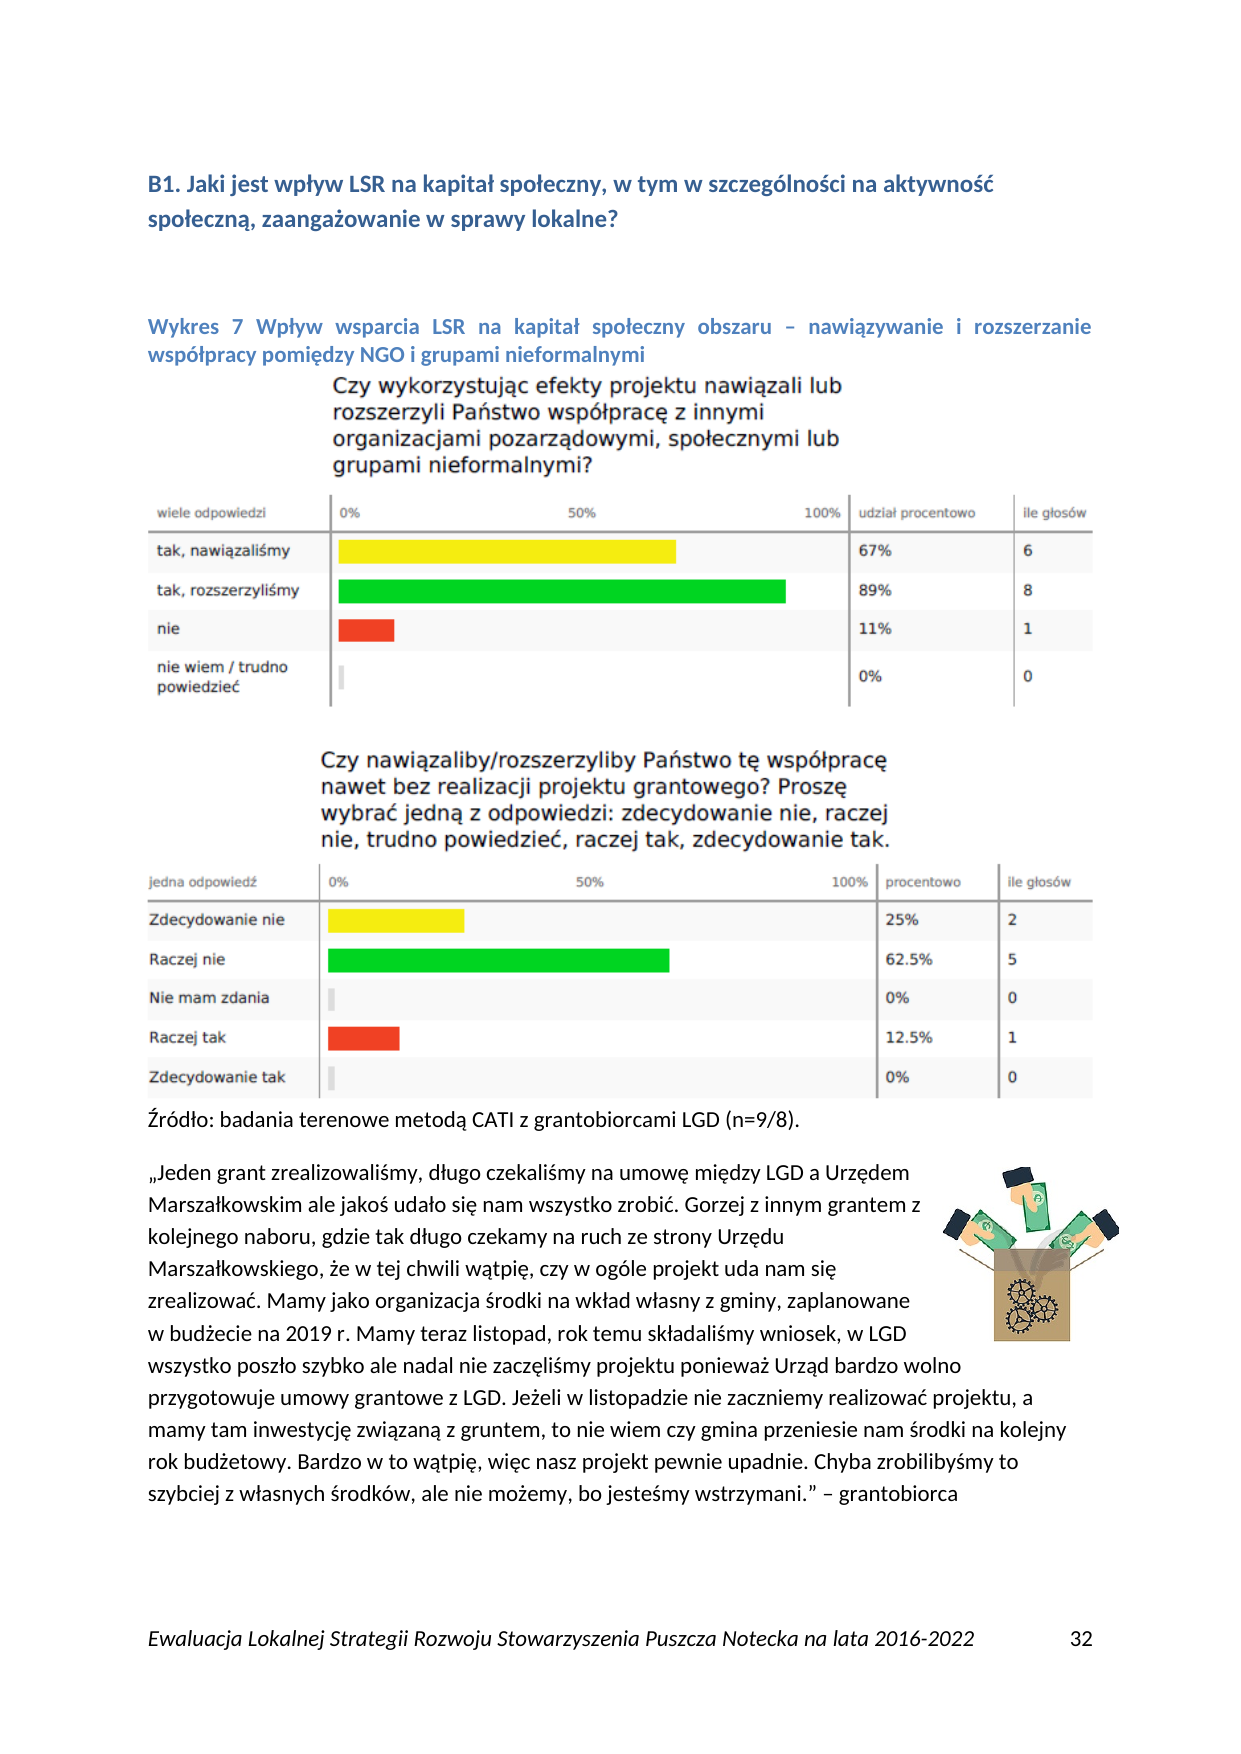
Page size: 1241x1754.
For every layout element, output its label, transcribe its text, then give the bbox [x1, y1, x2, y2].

text Wykres 7 Wpływ wsparcia LSR na kapitał społeczny obszaru – nawiązywanie i rozszerzanie współpracy pomiędzy NGO i grupami nieformalnymi [148, 312, 1093, 368]
picture [147, 368, 1093, 1101]
picture [942, 1167, 1119, 1342]
subtitle B1. Jaki jest wpływ LSR na kapitał społeczny, w tym w szczególności na aktywność społeczną, zaangażowanie w sprawy lokalne? [148, 168, 1093, 234]
text Źródło: badania terenowe metodą CATI z grantobiorcami LGD (n=9/8). [148, 1105, 1093, 1133]
text „Jeden grant zrealizowaliśmy, długo czekaliśmy na umowę między LGD a Urzędem Marszałkowskim ale jakoś udało się nam wszystko zrobić. Gorzej z innym grantem z kolejnego naboru, gdzie tak długo czekamy na ruch ze strony Urzędu Marszałkowskiego, że w tej chwili wątpię, czy w ogóle projekt uda nam się zrealizować. Mamy jako organizacja środki na wkład własny z gminy, zaplanowane w budżecie na 2019 r. Mamy teraz listopad, rok temu składaliśmy wniosek, w LGD wszystko poszło szybko ale nadal nie zaczęliśmy projektu ponieważ Urząd bardzo wolno przygotowuje umowy grantowe z LGD. Jeżeli w listopadzie nie zaczniemy realizować projektu, a mamy tam inwestycję związaną z gruntem, to nie wiem czy gmina przeniesie nam środki na kolejny rok budżetowy. Bardzo w to wątpię, więc nasz projekt pewnie upadnie. Chyba zrobilibyśmy to szybciej z własnych środków, ale nie możemy, bo jesteśmy wstrzymani.” – grantobiorca [148, 1158, 1093, 1508]
